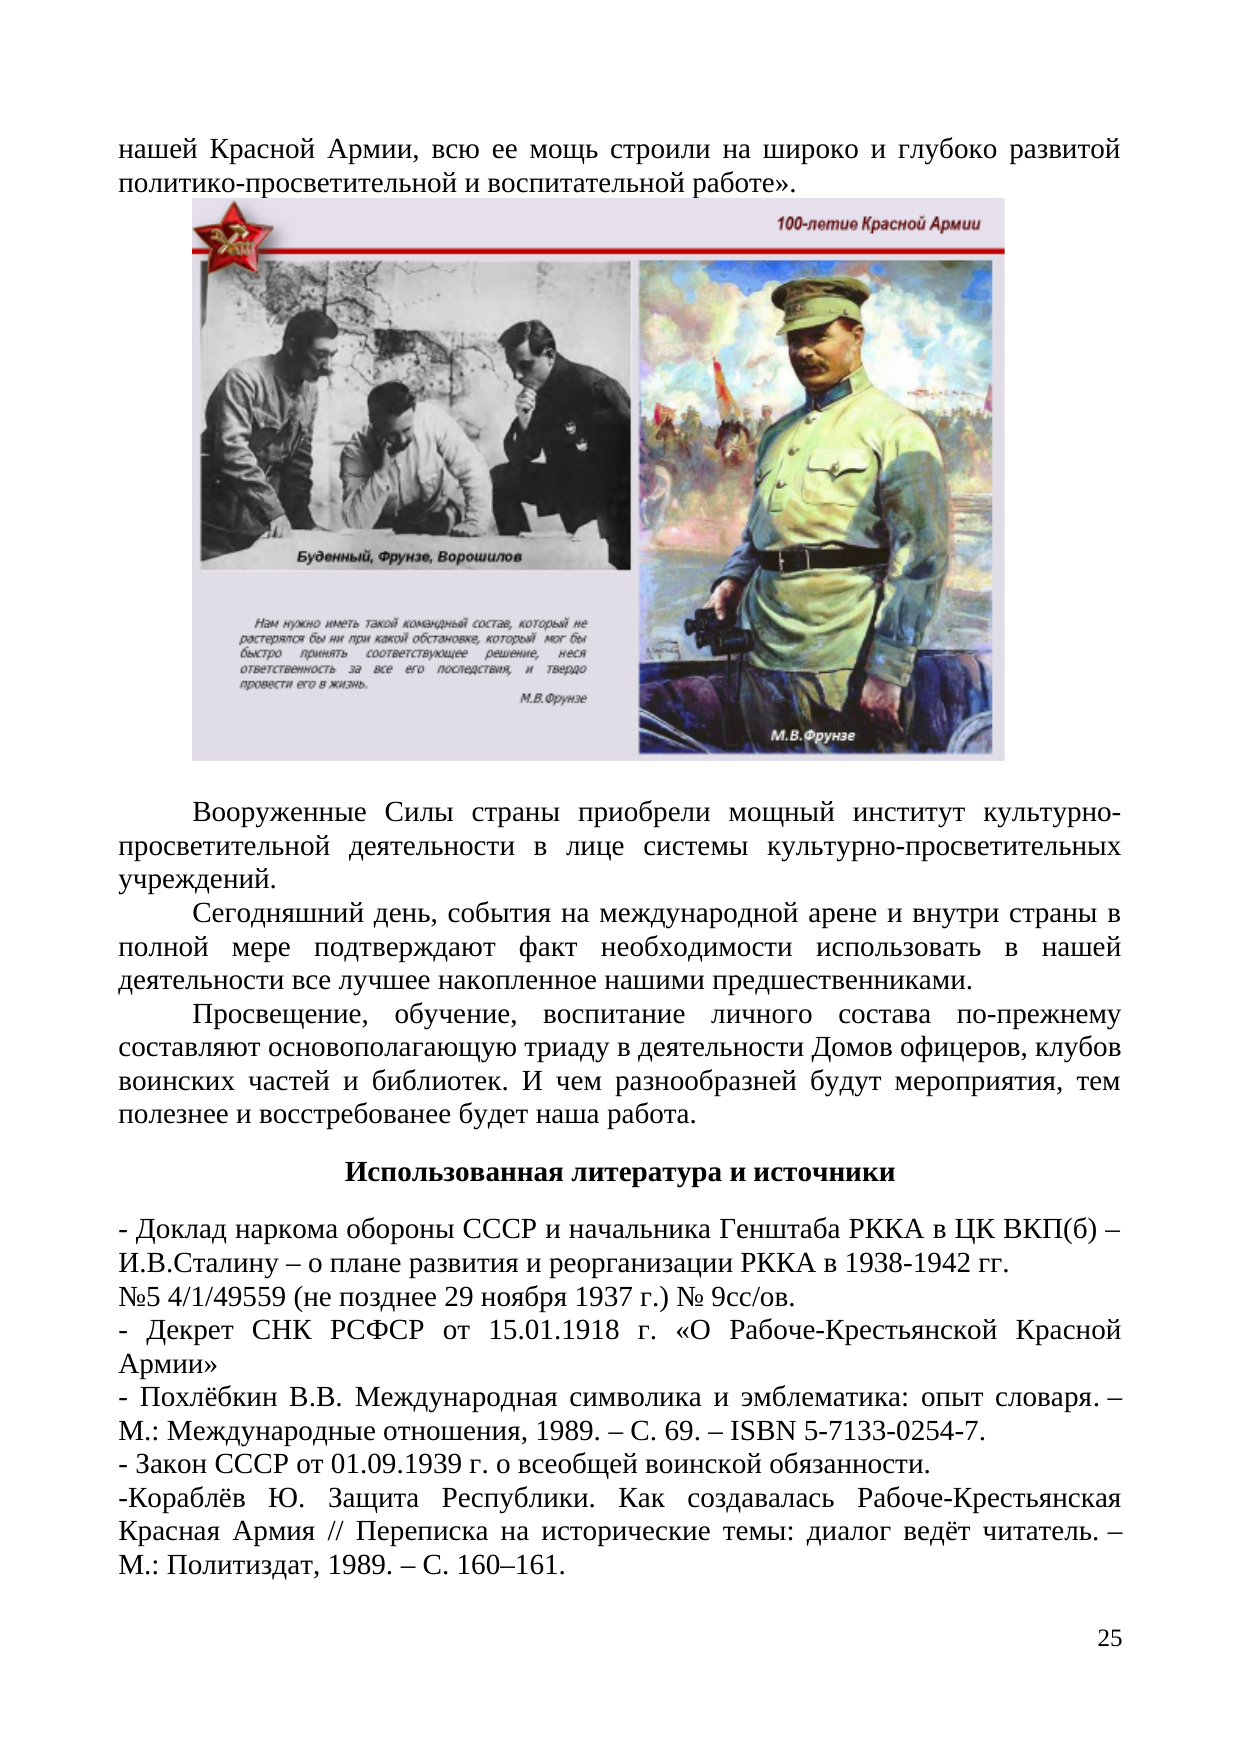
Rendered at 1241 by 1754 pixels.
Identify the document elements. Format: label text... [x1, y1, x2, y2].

text - Похлёбкин В.В. Международная символика и эмблематика: опыт словаря. – М.: Международные отношения, 1989. – С. 69. – ISBN 5-7133-0254-7. [118, 1379, 1122, 1446]
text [118, 131, 1122, 198]
text Просвещение, обучение, воспитание личного состава по-прежнему составляют основополагающую триаду в деятельности Домов офицеров, клубов воинских частей и библиотек. И чем разнообразней будут мероприятия, тем полезнее и восстребованее будет наша работа. [118, 996, 1122, 1130]
text - Закон СССР от 01.09.1939 г. о всеобщей воинской обязанности. [118, 1446, 1122, 1480]
text -Кораблёв Ю. Защита Республики. Как создавалась Рабоче-Крестьянская Красная Армия // Переписка на исторические темы: диалог ведёт читатель. – М.: Политиздат, 1989. – С. 160–161. [118, 1480, 1122, 1581]
text Использованная литература и источники [118, 1154, 1122, 1188]
text Сегодняшний день, события на международной арене и внутри страны в полной мере подтверждают факт необходимости использовать в нашей деятельности все лучшее накопленное нашими предшественниками. [118, 895, 1122, 996]
text - Декрет СНК РСФСР от 15.01.1918 г. «О Рабоче-Крестьянской Красной Армии» [118, 1312, 1122, 1379]
text - Доклад наркома обороны СССР и начальника Генштаба РККА в ЦК ВКП(б) – И.В.Сталину – о плане развития и реорганизации РККА в 1938-1942 гг. [118, 1212, 1122, 1279]
picture [192, 198, 1005, 761]
text Вооруженные Силы страны приобрели мощный институт культурно-просветительной деятельности в лице системы культурно-просветительных учреждений. [118, 794, 1122, 895]
text №5 4/1/49559 (не позднее 29 ноября 1937 г.) № 9сс/ов. [118, 1279, 1122, 1312]
